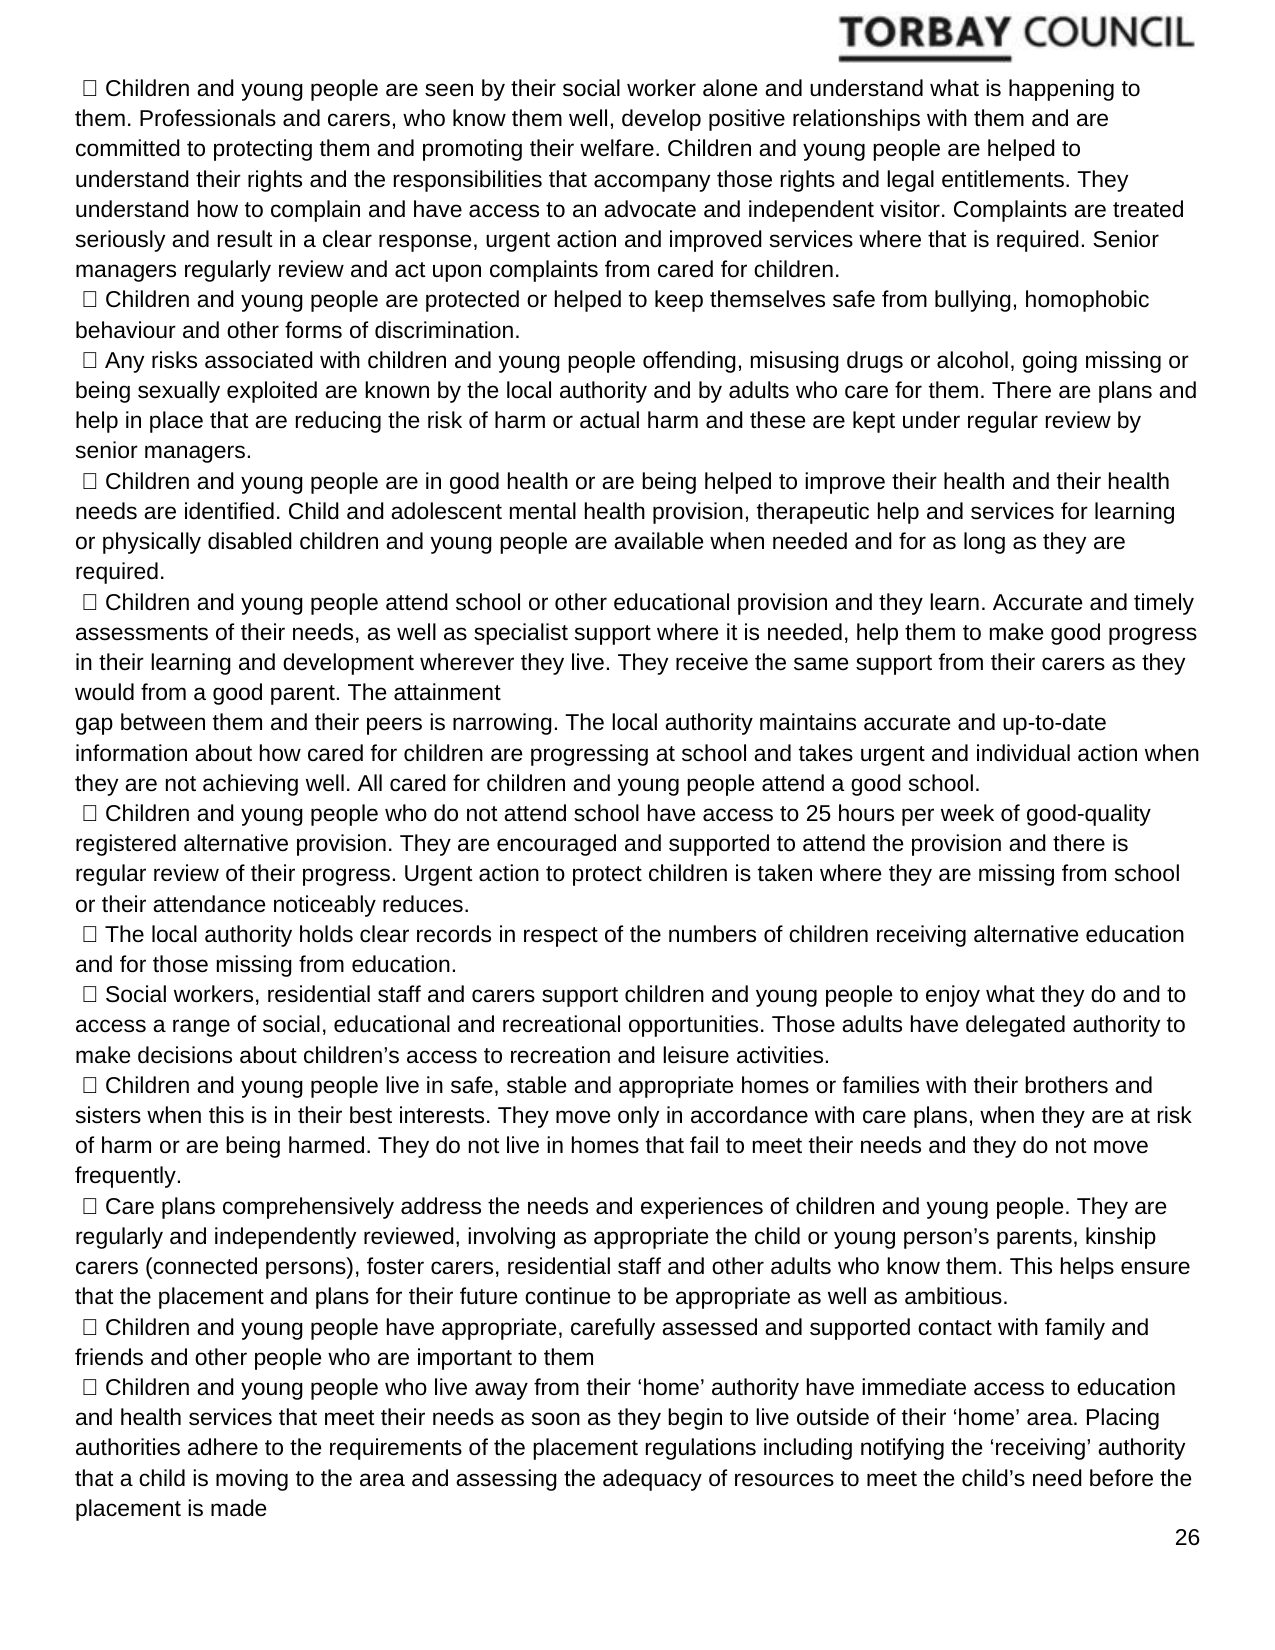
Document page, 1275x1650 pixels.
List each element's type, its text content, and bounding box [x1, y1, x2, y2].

text  The local authority holds clear records in respect of the numbers of children receiving alternative education and for those missing from education. [75, 921, 1200, 977]
text  Children and young people live in safe, stable and appropriate homes or families with their brothers and sisters when this is in their best interests. They move only in accordance with care plans, when they are at risk of harm or are being harmed. They do not live in homes that fail to meet their needs and they do not move frequently. [75, 1072, 1200, 1189]
text gap between them and their peers is narrowing. The local authority maintains accurate and up-to-date information about how cared for children are progressing at school and takes urgent and individual action when they are not achieving well. All cared for children and young people attend a good school. [75, 709, 1200, 796]
text  Care plans comprehensively address the needs and experiences of children and young people. They are regularly and independently reviewed, involving as appropriate the child or young person’s parents, kinship carers (connected persons), foster carers, residential staff and other adults who know them. This helps ensure that the placement and plans for their future continue to be appropriate as well as ambitious. [75, 1193, 1200, 1310]
picture [825, 0, 1197, 69]
text  Children and young people have appropriate, carefully assessed and supported contact with family and friends and other people who are important to them [75, 1313, 1200, 1370]
text  Any risks associated with children and young people offending, misusing drugs or alcohol, going missing or being sexually exploited are known by the local authority and by adults who care for them. There are plans and help in place that are reducing the risk of harm or actual harm and these are kept under regular review by senior managers. [75, 347, 1200, 464]
text  Children and young people are seen by their social worker alone and understand what is happening to them. Professionals and carers, who know them well, develop positive relationships with them and are committed to protecting them and promoting their welfare. Children and young people are helped to understand their rights and the responsibilities that accompany those rights and legal entitlements. They understand how to complain and have access to an advocate and independent visitor. Complaints are treated seriously and result in a clear response, urgent action and improved services where that is required. Senior managers regularly review and act upon complaints from cared for children. [75, 75, 1200, 283]
text  Social workers, residential staff and carers support children and young people to enjoy what they do and to access a range of social, educational and recreational opportunities. Those adults have delegated authority to make decisions about children’s access to recreation and leisure activities. [75, 981, 1200, 1068]
text  Children and young people who do not attend school have access to 25 hours per week of good-quality registered alternative provision. They are encouraged and supported to attend the provision and there is regular review of their progress. Urgent action to protect children is taken where they are missing from school or their attendance noticeably reduces. [75, 800, 1200, 917]
text  Children and young people are protected or helped to keep themselves safe from bullying, homophobic behaviour and other forms of discrimination. [75, 286, 1200, 343]
text  Children and young people attend school or other educational provision and they learn. Accurate and timely assessments of their needs, as well as specialist support where it is needed, help them to make good progress in their learning and development wherever they live. They receive the same support from their carers as they would from a good parent. The attainment [75, 588, 1200, 706]
text  Children and young people are in good health or are being helped to improve their health and their health needs are identified. Child and adolescent mental health provision, therapeutic help and services for learning or physically disabled children and young people are available when needed and for as long as they are required. [75, 468, 1200, 585]
text  Children and young people who live away from their ‘home’ authority have immediate access to education and health services that meet their needs as soon as they begin to live outside of their ‘home’ area. Placing authorities adhere to the requirements of the placement regulations including notifying the ‘receiving’ authority that a child is moving to the area and assessing the adequacy of resources to meet the child’s need before the placement is made [75, 1374, 1200, 1521]
